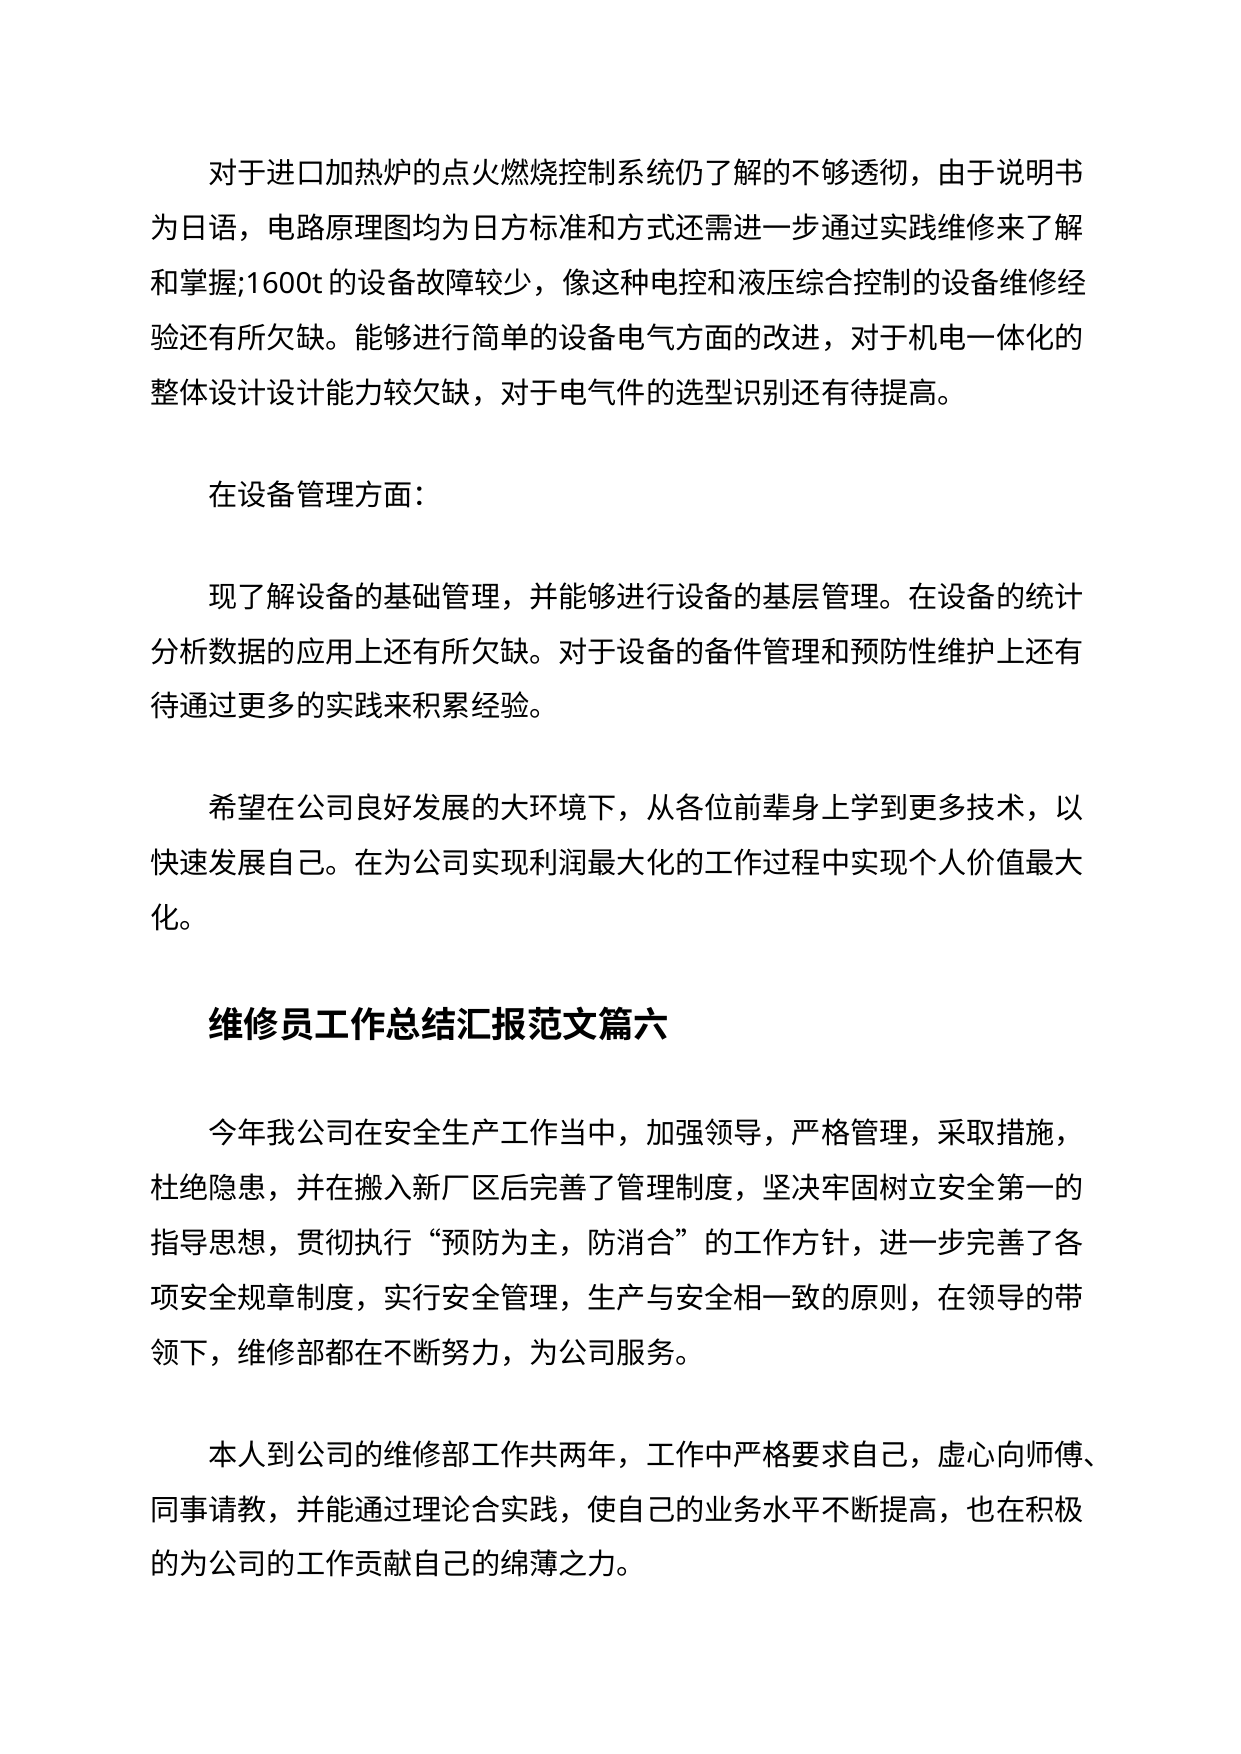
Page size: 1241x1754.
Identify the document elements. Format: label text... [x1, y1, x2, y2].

text 在设备管理方面： [150, 471, 1090, 514]
text 本人到公司的维修部工作共两年，工作中严格要求自己，虚心向师傅、同事请教，并能通过理论合实践，使自己的业务水平不断提高，也在积极的为公司的工作贡献自己的绵薄之力。 [150, 1431, 1090, 1583]
text 维修员工作总结汇报范文篇六 [150, 996, 1090, 1048]
text 希望在公司良好发展的大环境下，从各位前辈身上学到更多技术，以快速发展自己。在为公司实现利润最大化的工作过程中实现个人价值最大化。 [150, 785, 1090, 937]
text 今年我公司在安全生产工作当中，加强领导，严格管理，采取措施，杜绝隐患，并在搬入新厂区后完善了管理制度，坚决牢固树立安全第一的指导思想，贯彻执行“预防为主，防消合”的工作方针，进一步完善了各项安全规章制度，实行安全管理，生产与安全相一致的原则，在领导的带领下，维修部都在不断努力，为公司服务。 [150, 1110, 1090, 1372]
text 现了解设备的基础管理，并能够进行设备的基层管理。在设备的统计分析数据的应用上还有所欠缺。对于设备的备件管理和预防性维护上还有待通过更多的实践来积累经验。 [150, 573, 1090, 725]
text 对于进口加热炉的点火燃烧控制系统仍了解的不够透彻，由于说明书为日语，电路原理图均为日方标准和方式还需进一步通过实践维修来了解和掌握;1600t的设备故障较少，像这种电控和液压综合控制的设备维修经验还有所欠缺。能够进行简单的设备电气方面的改进，对于机电一体化的整体设计设计能力较欠缺，对于电气件的选型识别还有待提高。 [150, 150, 1090, 412]
